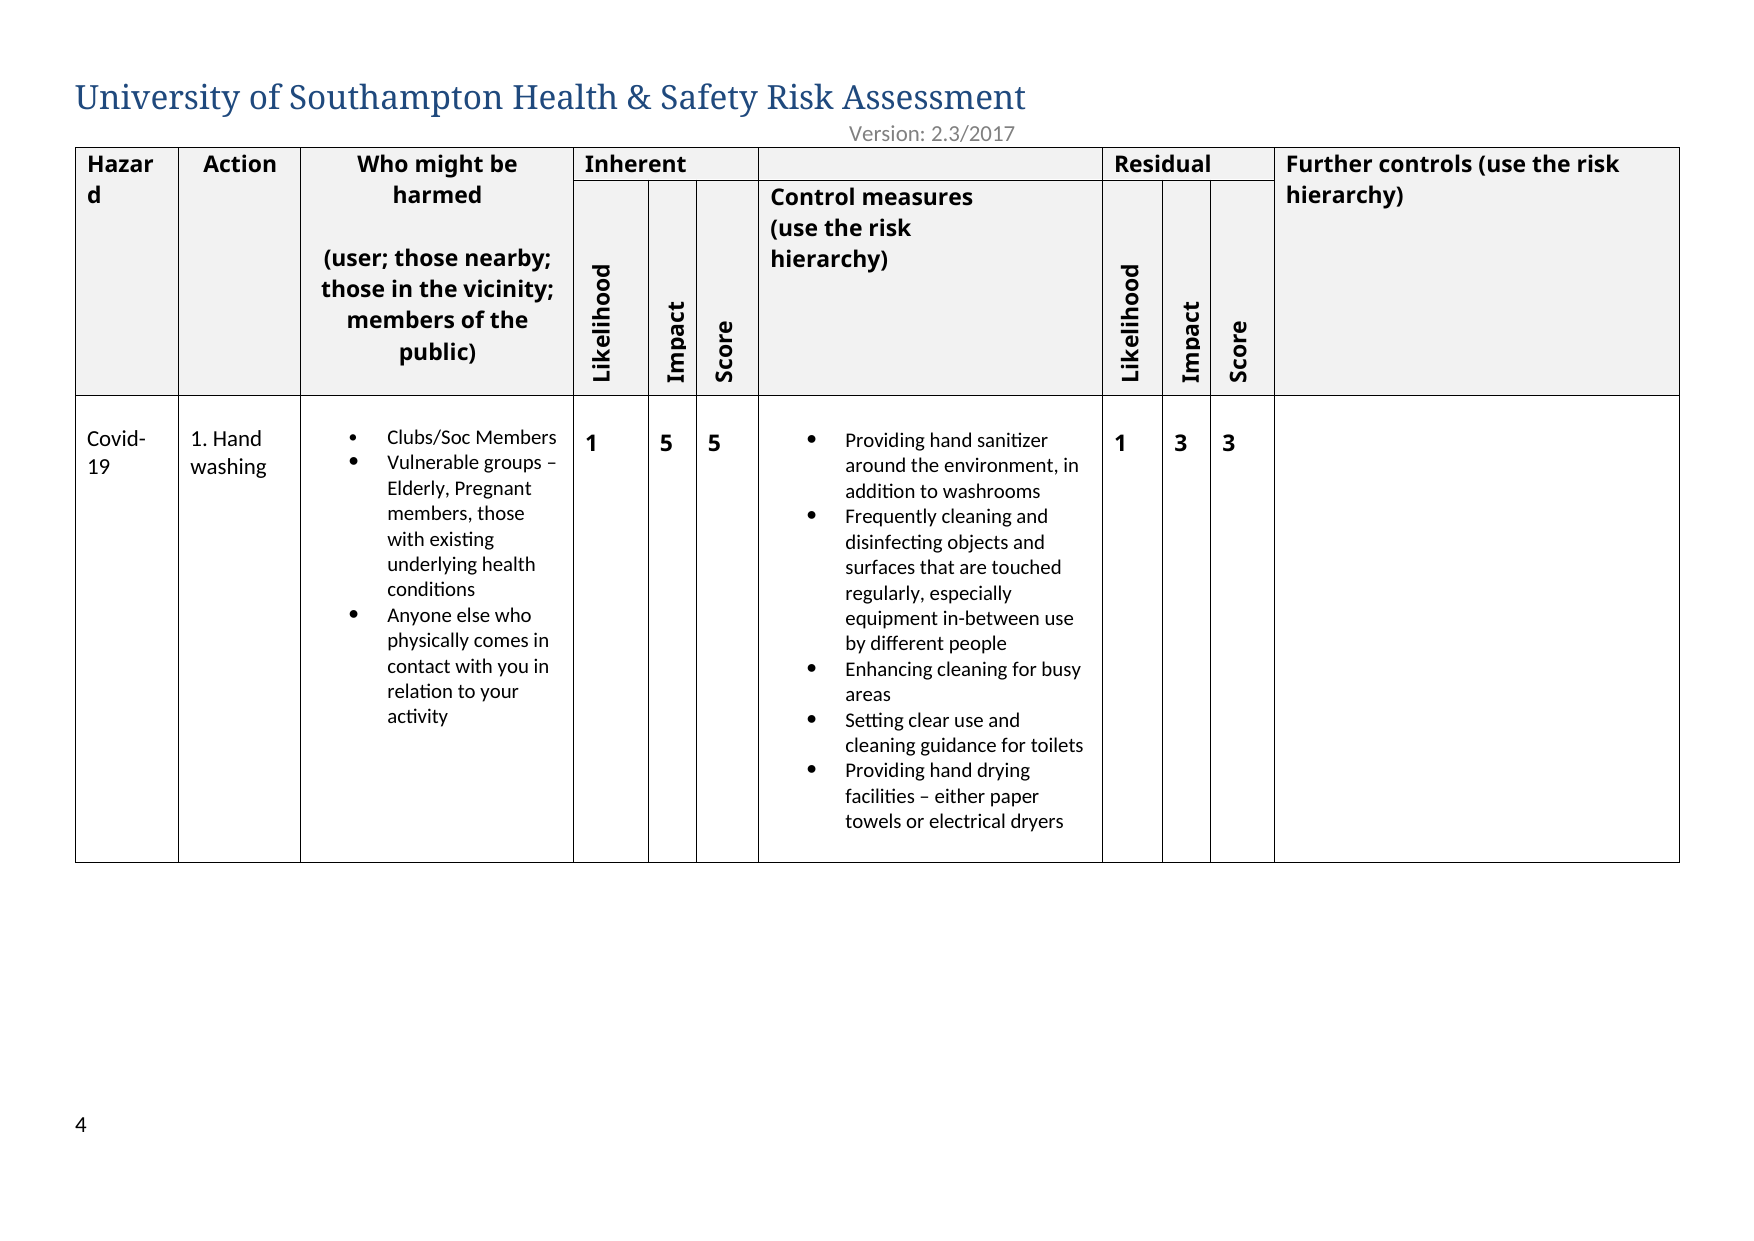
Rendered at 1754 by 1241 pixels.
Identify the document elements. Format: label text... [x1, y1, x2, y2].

table_header Who might be harmed (user; those nearby; those in the vicinity; members of the public) [301, 148, 573, 395]
table_header Action [179, 148, 300, 395]
table_cell 1 [574, 396, 648, 862]
table_header [759, 148, 1102, 179]
table_cell Providing hand sanitizer around the environment, in addition to washrooms Frequently cleaning and disinfecting objects and surfaces that are touched regularly, especially equipment in-between use by different people Enhancing cleaning for busy areas Setting clear use and cleaning guidance for toilets Providing hand drying facilities – either paper towels or electrical dryers [759, 396, 1102, 862]
table_cell 3 [1163, 396, 1210, 862]
table_cell 1 [1103, 396, 1162, 862]
table_cell Likelihood [1103, 181, 1162, 395]
table_cell Control measures (use the risk hierarchy) [759, 181, 1102, 395]
table_cell Impact [649, 181, 696, 395]
table_header Further controls (use the risk hierarchy) [1275, 148, 1679, 395]
table_cell Score [697, 181, 758, 395]
table_cell Score [1211, 181, 1274, 395]
table_cell 1. Hand washing [179, 396, 300, 862]
table_cell Impact [1163, 181, 1210, 395]
table_header Inherent [574, 148, 758, 179]
table_header Hazard [76, 148, 178, 395]
table_header Residual [1103, 148, 1274, 179]
table_cell 5 [649, 396, 696, 862]
table_cell Covid-19 [76, 396, 178, 862]
table_cell Likelihood [574, 181, 648, 395]
table_cell 5 [697, 396, 758, 862]
table_cell Clubs/Soc Members Vulnerable groups – Elderly, Pregnant members, those with existing underlying health conditions Anyone else who physically comes in contact with you in relation to your activity [301, 396, 573, 862]
table_cell 3 [1211, 396, 1274, 862]
table_cell [1275, 396, 1679, 862]
